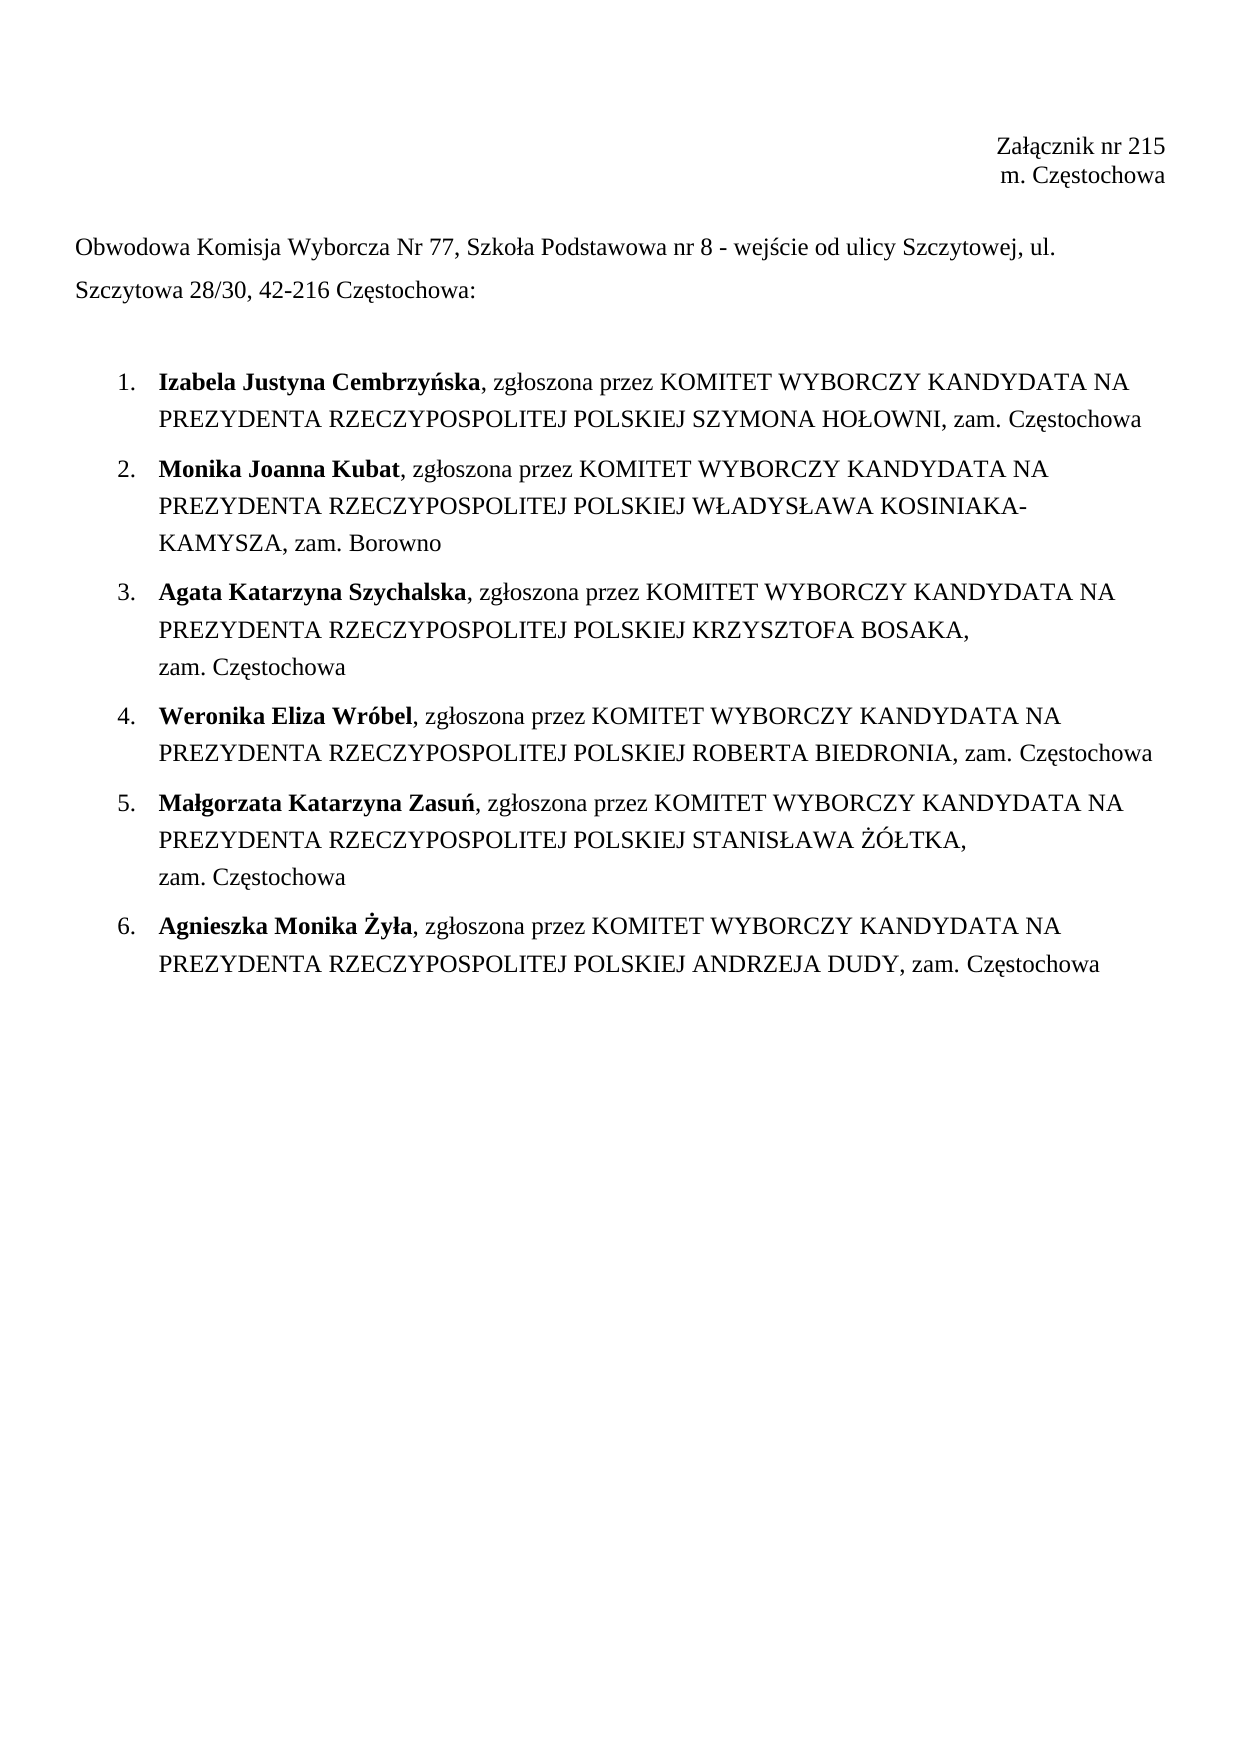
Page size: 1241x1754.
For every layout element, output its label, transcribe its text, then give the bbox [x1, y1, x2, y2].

text Obwodowa Komisja Wyborcza Nr 77, Szkoła Podstawowa nr 8 - wejście od ulicy Szczytowej, ul. Szczytowa 28/30, 42-216 Częstochowa: [75, 232, 1165, 304]
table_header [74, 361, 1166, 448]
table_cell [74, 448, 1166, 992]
text Załącznik nr 215 [607, 131, 1165, 160]
text m. Częstochowa [75, 160, 1165, 189]
